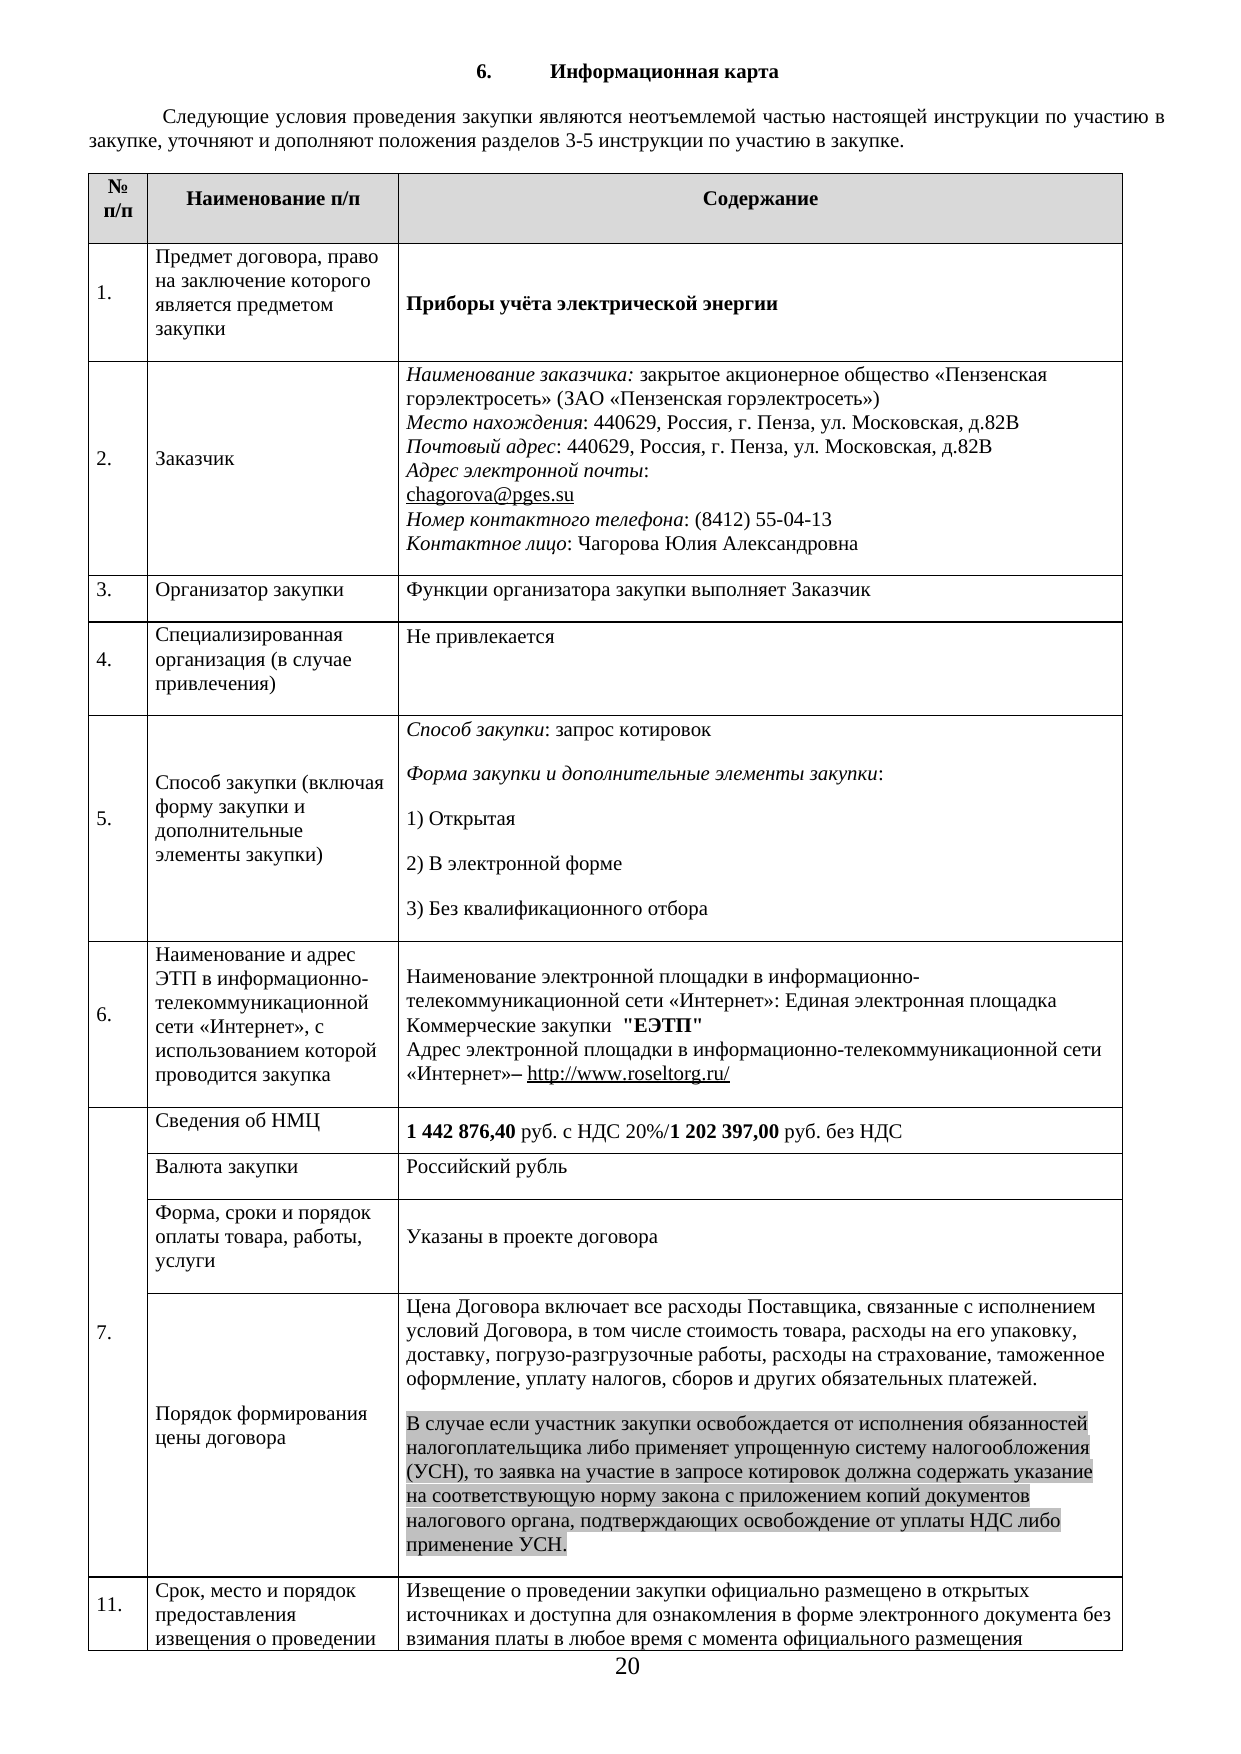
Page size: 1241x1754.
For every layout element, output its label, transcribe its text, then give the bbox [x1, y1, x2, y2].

table_cell [89, 244, 147, 361]
table_cell Специализированная организация (в случае привлечения) [148, 623, 398, 715]
table_cell Заказчик [148, 362, 398, 575]
table_cell [89, 623, 147, 715]
table_cell 1 442 876,40 руб. с НДС 20%/1 202 397,00 руб. без НДС [399, 1108, 1122, 1153]
table_cell Организатор закупки [148, 576, 398, 621]
table_header Содержание [399, 174, 1122, 243]
table_header № п/п [89, 174, 147, 243]
table_cell Указаны в проекте договора [399, 1200, 1122, 1293]
table_cell Функции организатора закупки выполняет Заказчик [399, 576, 1122, 621]
table_cell Цена Договора включает все расходы Поставщика, связанные с исполнением условий Договора, в том числе стоимость товара, расходы на его упаковку, доставку, погрузо-разгрузочные работы, расходы на страхование, таможенное оформление, уплату налогов, сборов и других обязательных платежей. В случае если участник закупки освобождается от исполнения обязанностей налогоплательщика либо применяет упрощенную систему налогообложения (УСН), то заявка на участие в запросе котировок должна содержать указание на соответствующую норму закона с приложением копий документов налогового органа, подтверждающих освобождение от уплаты НДС либо применение УСН. [399, 1294, 1122, 1576]
table_cell Способ закупки: запрос котировок Форма закупки и дополнительные элементы закупки: 1) Открытая 2) В электронной форме 3) Без квалификационного отбора [399, 716, 1122, 941]
table_cell [89, 362, 147, 575]
table_cell Наименование электронной площадки в информационно-телекоммуникационной сети «Интернет»: Единая электронная площадка Коммерческие закупки "ЕЭТП" Адрес электронной площадки в информационно-телекоммуникационной сети «Интернет»– http://www.roseltorg.ru/ [399, 942, 1122, 1107]
table_cell [89, 1108, 147, 1576]
table_cell Приборы учёта электрической энергии [399, 244, 1122, 361]
table_cell [89, 942, 147, 1107]
table_cell Предмет договора, право на заключение которого является предметом закупки [148, 244, 398, 361]
table_cell Наименование заказчика: закрытое акционерное общество «Пензенская горэлектросеть» (ЗАО «Пензенская горэлектросеть») Место нахождения: 440629, Россия, г. Пенза, ул. Московская, д.82В Почтовый адрес: 440629, Россия, г. Пенза, ул. Московская, д.82В Адрес электронной почты: chagorova@pges.su Номер контактного телефона: (8412) 55-04-13 Контактное лицо: Чагорова Юлия Александровна [399, 362, 1122, 575]
table_cell Способ закупки (включая форму закупки и дополнительные элементы закупки) [148, 716, 398, 941]
table_cell Наименование и адрес ЭТП в информационно-телекоммуникационной сети «Интернет», с использованием которой проводится закупка [148, 942, 398, 1107]
text Информационная карта [89, 59, 1166, 83]
table_cell Не привлекается [399, 623, 1122, 715]
table_cell Порядок формирования цены договора [148, 1294, 398, 1576]
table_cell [399, 1578, 1122, 1650]
table_cell [89, 576, 147, 621]
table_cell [148, 1578, 398, 1650]
table_cell Сведения об НМЦ [148, 1108, 398, 1153]
table_cell Российский рубль [399, 1154, 1122, 1199]
table_cell Форма, сроки и порядок оплаты товара, работы, услуги [148, 1200, 398, 1293]
table_header Наименование п/п [148, 174, 398, 243]
table_cell Валюта закупки [148, 1154, 398, 1199]
table_cell [89, 1578, 147, 1650]
table_cell [89, 716, 147, 941]
